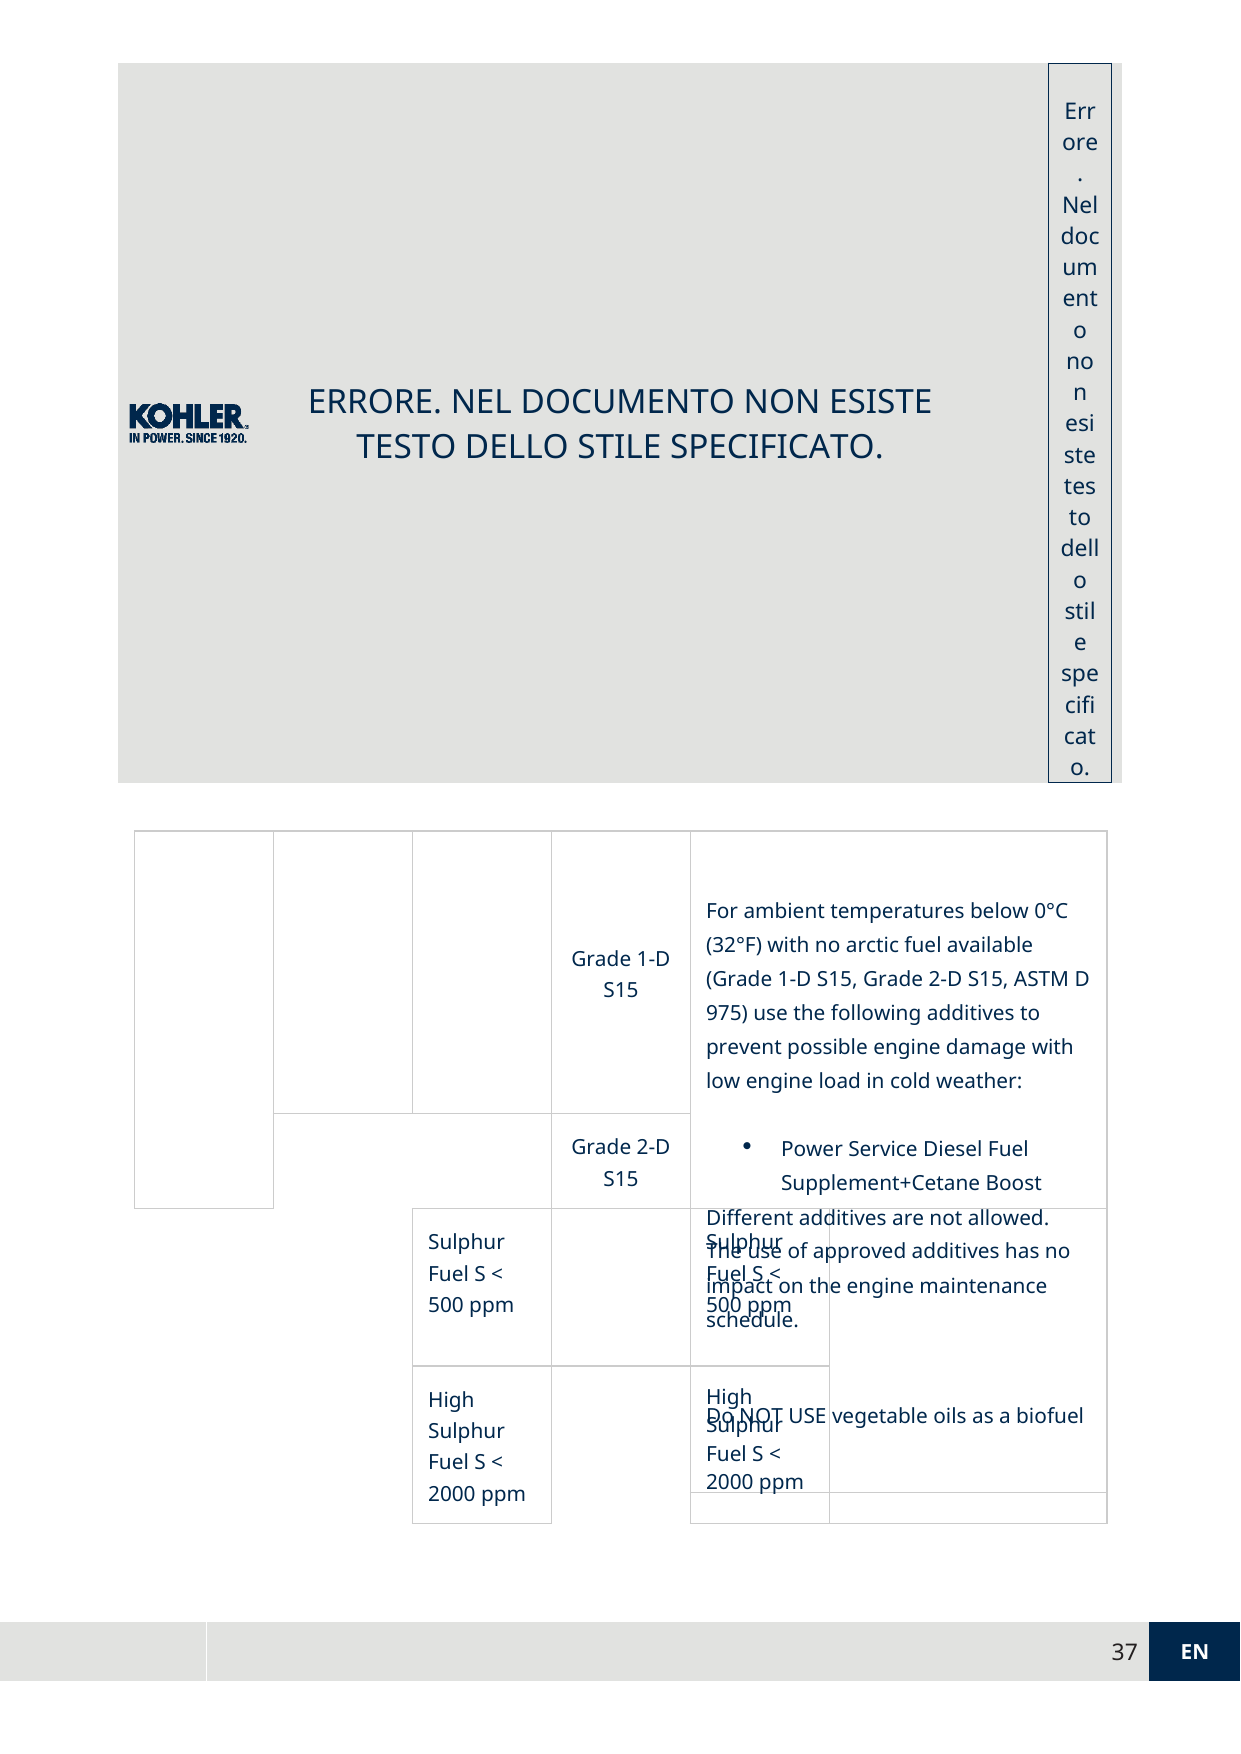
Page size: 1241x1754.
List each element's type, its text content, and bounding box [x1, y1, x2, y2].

picture [129, 403, 249, 443]
table_cell Cetane number of 40 minimum. Cetane number greater than 47 is preferred, especially for temperatures below –20 °C (–4 °F) or elevations above 1675 m (5500 ft.). 2.3 2.4 [118, 815, 1122, 1540]
